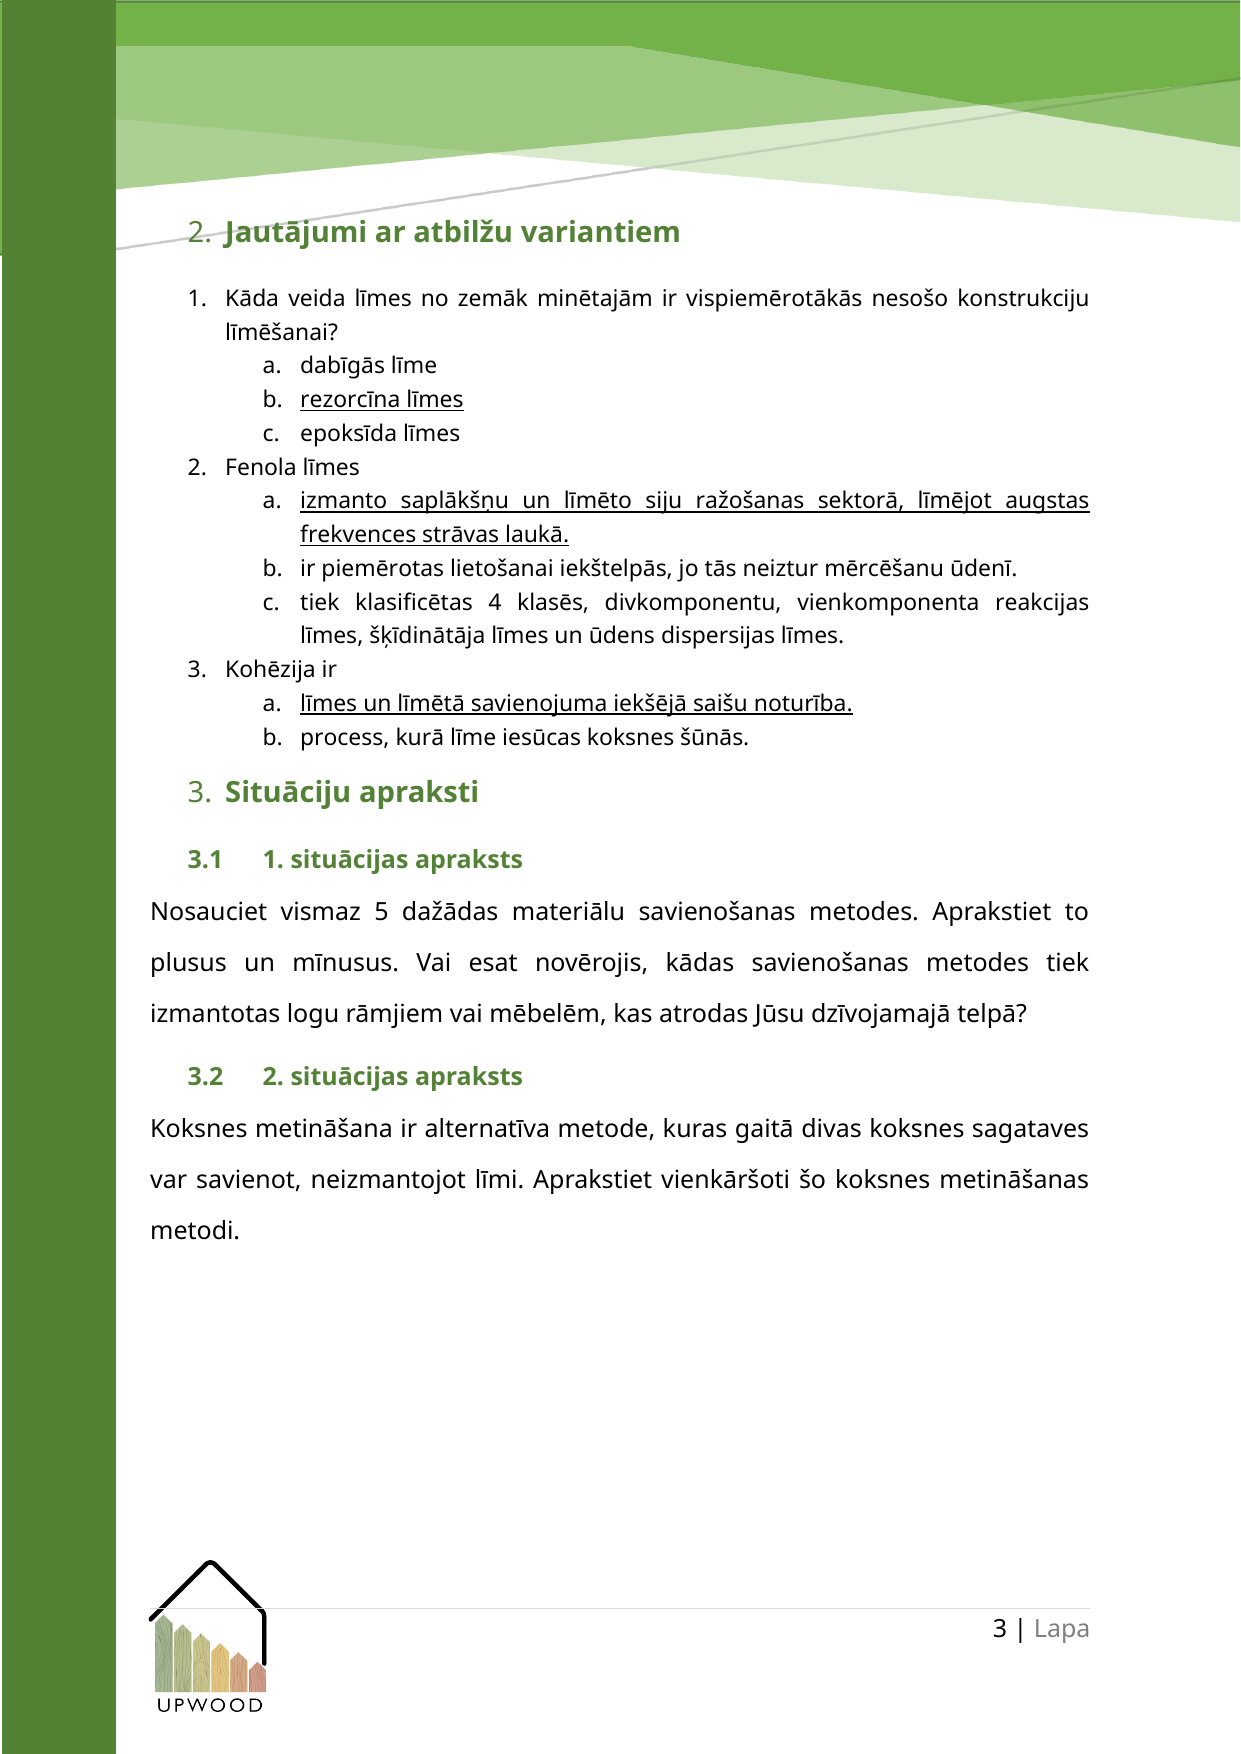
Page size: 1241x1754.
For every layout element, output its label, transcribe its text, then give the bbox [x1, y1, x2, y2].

list process, kurā līme iesūcas koksnes šūnās. [262, 721, 1090, 752]
list epoksīda līmes [262, 417, 1090, 448]
subtitle 1. situācijas apraksts [187, 842, 1090, 876]
text Koksnes metināšana ir alternatīva metode, kuras gaitā divas koksnes sagataves var savienot, neizmantojot līmi. Aprakstiet vienkāršoti šo koksnes metināšanas metodi. [150, 1111, 1090, 1247]
picture [148, 1560, 267, 1712]
picture [116, 46, 1241, 283]
list tiek klasificētas 4 klasēs, divkomponentu, vienkomponenta reakcijas līmes, šķīdinātāja līmes un ūdens dispersijas līmes. [262, 586, 1090, 651]
list Fenola līmes [187, 451, 1090, 482]
list ir piemērotas lietošanai iekštelpās, jo tās neiztur mērcēšanu ūdenī. [262, 552, 1090, 583]
list līmes un līmētā savienojuma iekšējā saišu noturība. [262, 687, 1090, 718]
text Nosauciet vismaz 5 dažādas materiālu savienošanas metodes. Aprakstiet to plusus un mīnusus. Vai esat novērojis, kādas savienošanas metodes tiek izmantotas logu rāmjiem vai mēbelēm, kas atrodas Jūsu dzīvojamajā telpā? [150, 893, 1090, 1029]
list rezorcīna līmes [262, 383, 1090, 414]
list izmanto saplākšņu un līmēto siju ražošanas sektorā, līmējot augstas frekvences strāvas laukā. [262, 484, 1090, 549]
subtitle Situāciju apraksti [187, 771, 1090, 811]
subtitle 2. situācijas apraksts [187, 1059, 1090, 1093]
list Kāda veida līmes no zemāk minētajām ir vispiemērotākās nesošo konstrukciju līmēšanai? [187, 282, 1090, 347]
subtitle Jautājumi ar atbilžu variantiem [187, 211, 1090, 251]
list dabīgās līme [262, 349, 1090, 381]
list Kohēzija ir [187, 653, 1090, 684]
